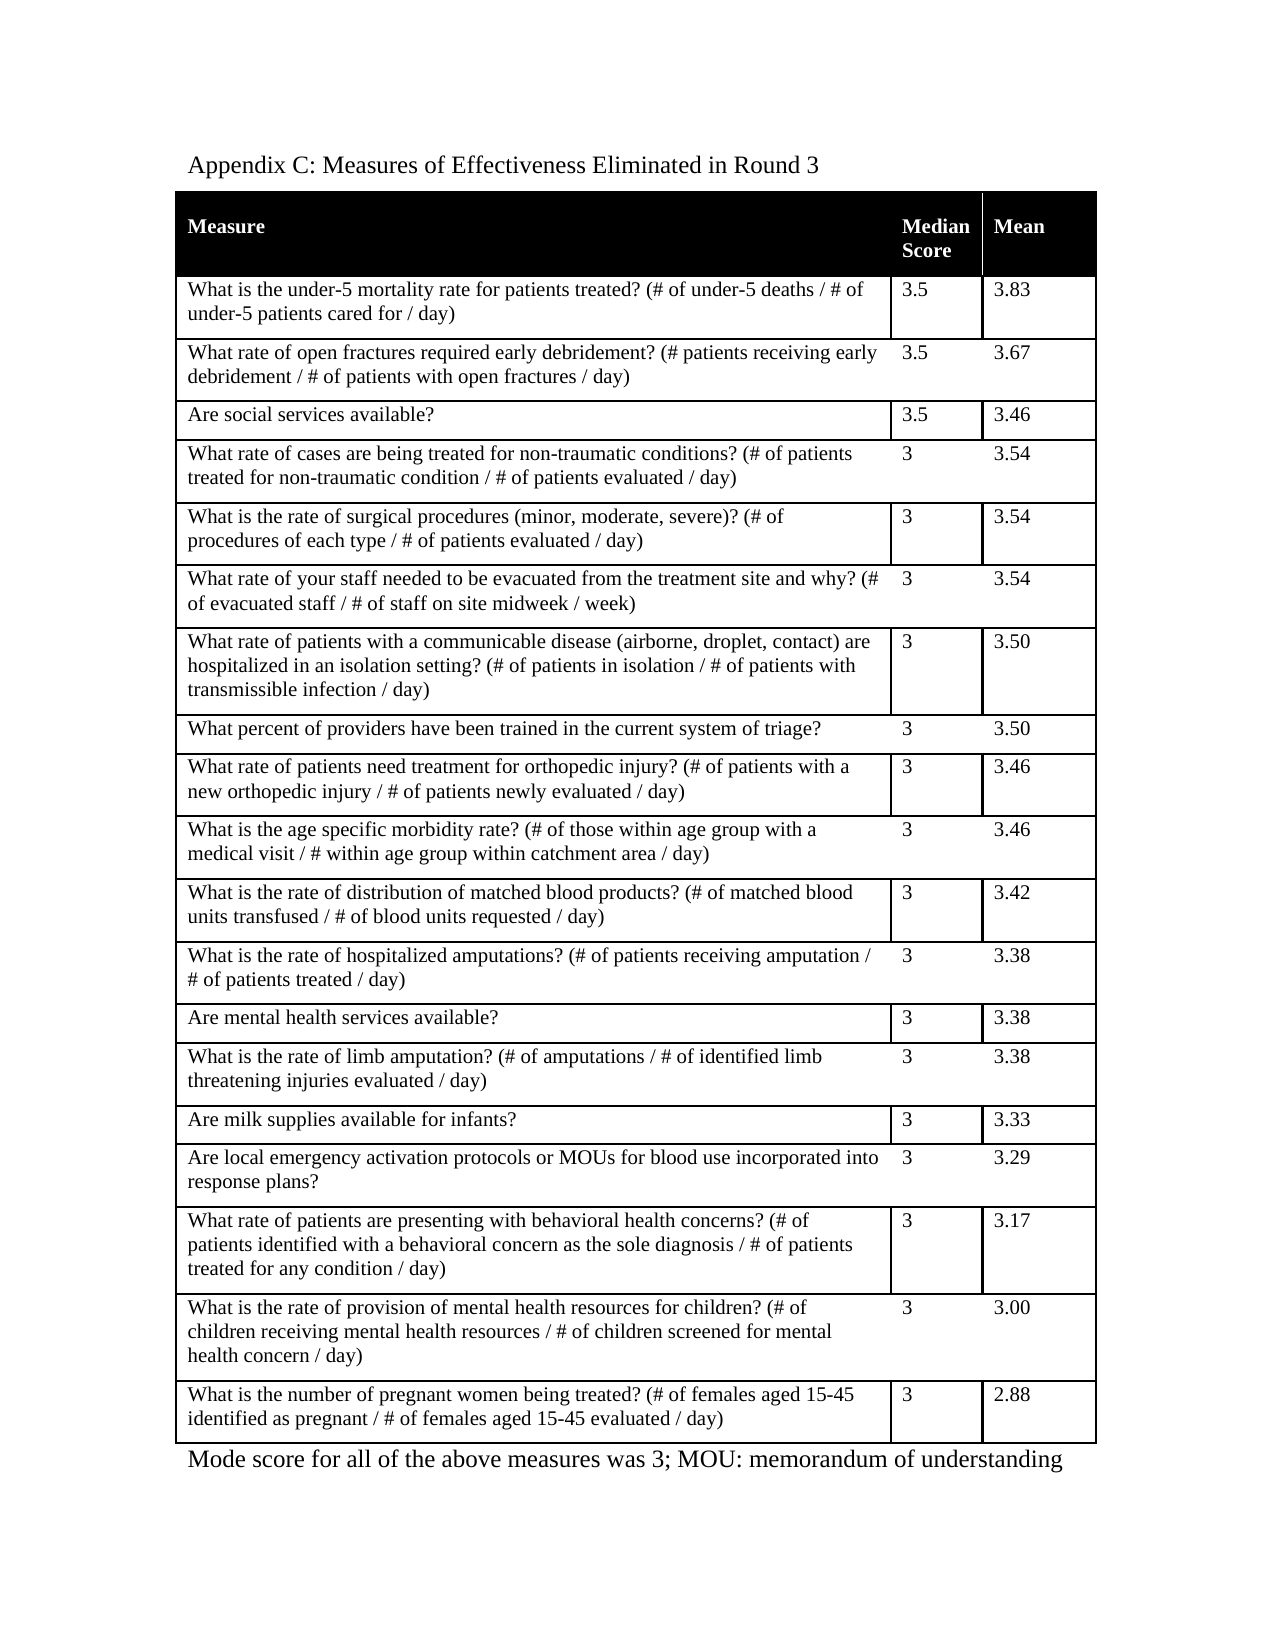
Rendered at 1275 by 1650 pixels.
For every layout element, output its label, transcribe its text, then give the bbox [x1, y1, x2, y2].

table_cell What is the number of pregnant women being treated? (# of females aged 15-45 identified as pregnant / # of females aged 15-45 evaluated / day) [177, 1382, 890, 1442]
table_cell 3 [892, 1107, 981, 1143]
text Mode score for all of the above measures was 3; MOU: memorandum of understanding [187, 1444, 1087, 1473]
table_cell 3 [892, 1005, 981, 1042]
table_cell 3.5 [891, 340, 982, 400]
table_cell 3 [891, 817, 982, 878]
table_cell 3.50 [983, 716, 1095, 752]
table_cell 3.5 [892, 402, 981, 439]
table_cell What rate of patients with a communicable disease (airborne, droplet, contact) are hospitalized in an isolation setting? (# of patients in isolation / # of patients with transmissible infection / day) [177, 629, 890, 714]
table_cell 3 [891, 943, 982, 1003]
table_cell What percent of providers have been trained in the current system of triage? [177, 716, 891, 752]
table_header Mean [983, 193, 1095, 275]
text Appendix C: Measures of Effectiveness Eliminated in Round 3 [187, 150, 1087, 179]
table_cell 3 [892, 755, 981, 815]
table_cell 3 [891, 441, 982, 502]
table_cell 3.46 [984, 755, 1095, 815]
table_cell 2.88 [984, 1382, 1095, 1442]
table_cell 3 [892, 1208, 981, 1293]
table_cell What rate of patients need treatment for orthopedic injury? (# of patients with a new orthopedic injury / # of patients newly evaluated / day) [177, 755, 890, 815]
table_cell 3 [892, 880, 981, 941]
table_header Median Score [891, 193, 982, 275]
table_cell 3.5 [892, 277, 981, 337]
table_cell 3.54 [983, 441, 1095, 502]
table_cell Are milk supplies available for infants? [177, 1107, 890, 1143]
table_cell 3 [892, 504, 981, 564]
table_cell What is the rate of provision of mental health resources for children? (# of children receiving mental health resources / # of children screened for mental health concern / day) [177, 1295, 891, 1379]
table_cell What is the rate of distribution of matched blood products? (# of matched blood units transfused / # of blood units requested / day) [177, 880, 890, 941]
table_cell 3.46 [984, 402, 1095, 439]
table_cell What rate of open fractures required early debridement? (# patients receiving early debridement / # of patients with open fractures / day) [177, 340, 891, 400]
table_cell Are mental health services available? [177, 1005, 890, 1042]
table_cell 3.54 [984, 504, 1095, 564]
table_cell 3.42 [984, 880, 1095, 941]
table_cell 3.17 [984, 1208, 1095, 1293]
table_cell 3 [891, 716, 982, 752]
table_cell 3.38 [983, 943, 1095, 1003]
table_cell 3.54 [983, 566, 1095, 627]
table_cell What rate of patients are presenting with behavioral health concerns? (# of patients identified with a behavioral concern as the sole diagnosis / # of patients treated for any condition / day) [177, 1208, 890, 1293]
table_cell 3 [891, 1044, 982, 1104]
table_cell 3 [891, 566, 982, 627]
table_cell What rate of cases are being treated for non-traumatic conditions? (# of patients treated for non-traumatic condition / # of patients evaluated / day) [177, 441, 891, 502]
table_cell 3.33 [984, 1107, 1095, 1143]
table_cell 3.29 [983, 1145, 1095, 1206]
table_cell 3 [892, 1382, 981, 1442]
table_cell 3.38 [984, 1005, 1095, 1042]
table_cell 3.46 [983, 817, 1095, 878]
table_cell 3 [891, 1295, 982, 1379]
table_cell 3.50 [984, 629, 1095, 714]
table_cell Are local emergency activation protocols or MOUs for blood use incorporated into response plans? [177, 1145, 891, 1206]
table_cell What is the rate of limb amputation? (# of amputations / # of identified limb threatening injuries evaluated / day) [177, 1044, 891, 1104]
table_cell 3.00 [983, 1295, 1095, 1379]
table_cell Are social services available? [177, 402, 890, 439]
table_cell What rate of your staff needed to be evacuated from the treatment site and why? (# of evacuated staff / # of staff on site midweek / week) [177, 566, 891, 627]
table_cell 3.83 [984, 277, 1095, 337]
table_cell What is the rate of surgical procedures (minor, moderate, severe)? (# of procedures of each type / # of patients evaluated / day) [177, 504, 890, 564]
table_cell 3.38 [983, 1044, 1095, 1104]
table_header Measure [177, 193, 891, 275]
table_cell 3 [891, 1145, 982, 1206]
table_cell What is the under-5 mortality rate for patients treated? (# of under-5 deaths / # of under-5 patients cared for / day) [177, 277, 890, 337]
table_cell 3 [892, 629, 981, 714]
table_cell 3.67 [983, 340, 1095, 400]
table_cell What is the age specific morbidity rate? (# of those within age group with a medical visit / # within age group within catchment area / day) [177, 817, 891, 878]
table_cell What is the rate of hospitalized amputations? (# of patients receiving amputation / # of patients treated / day) [177, 943, 891, 1003]
